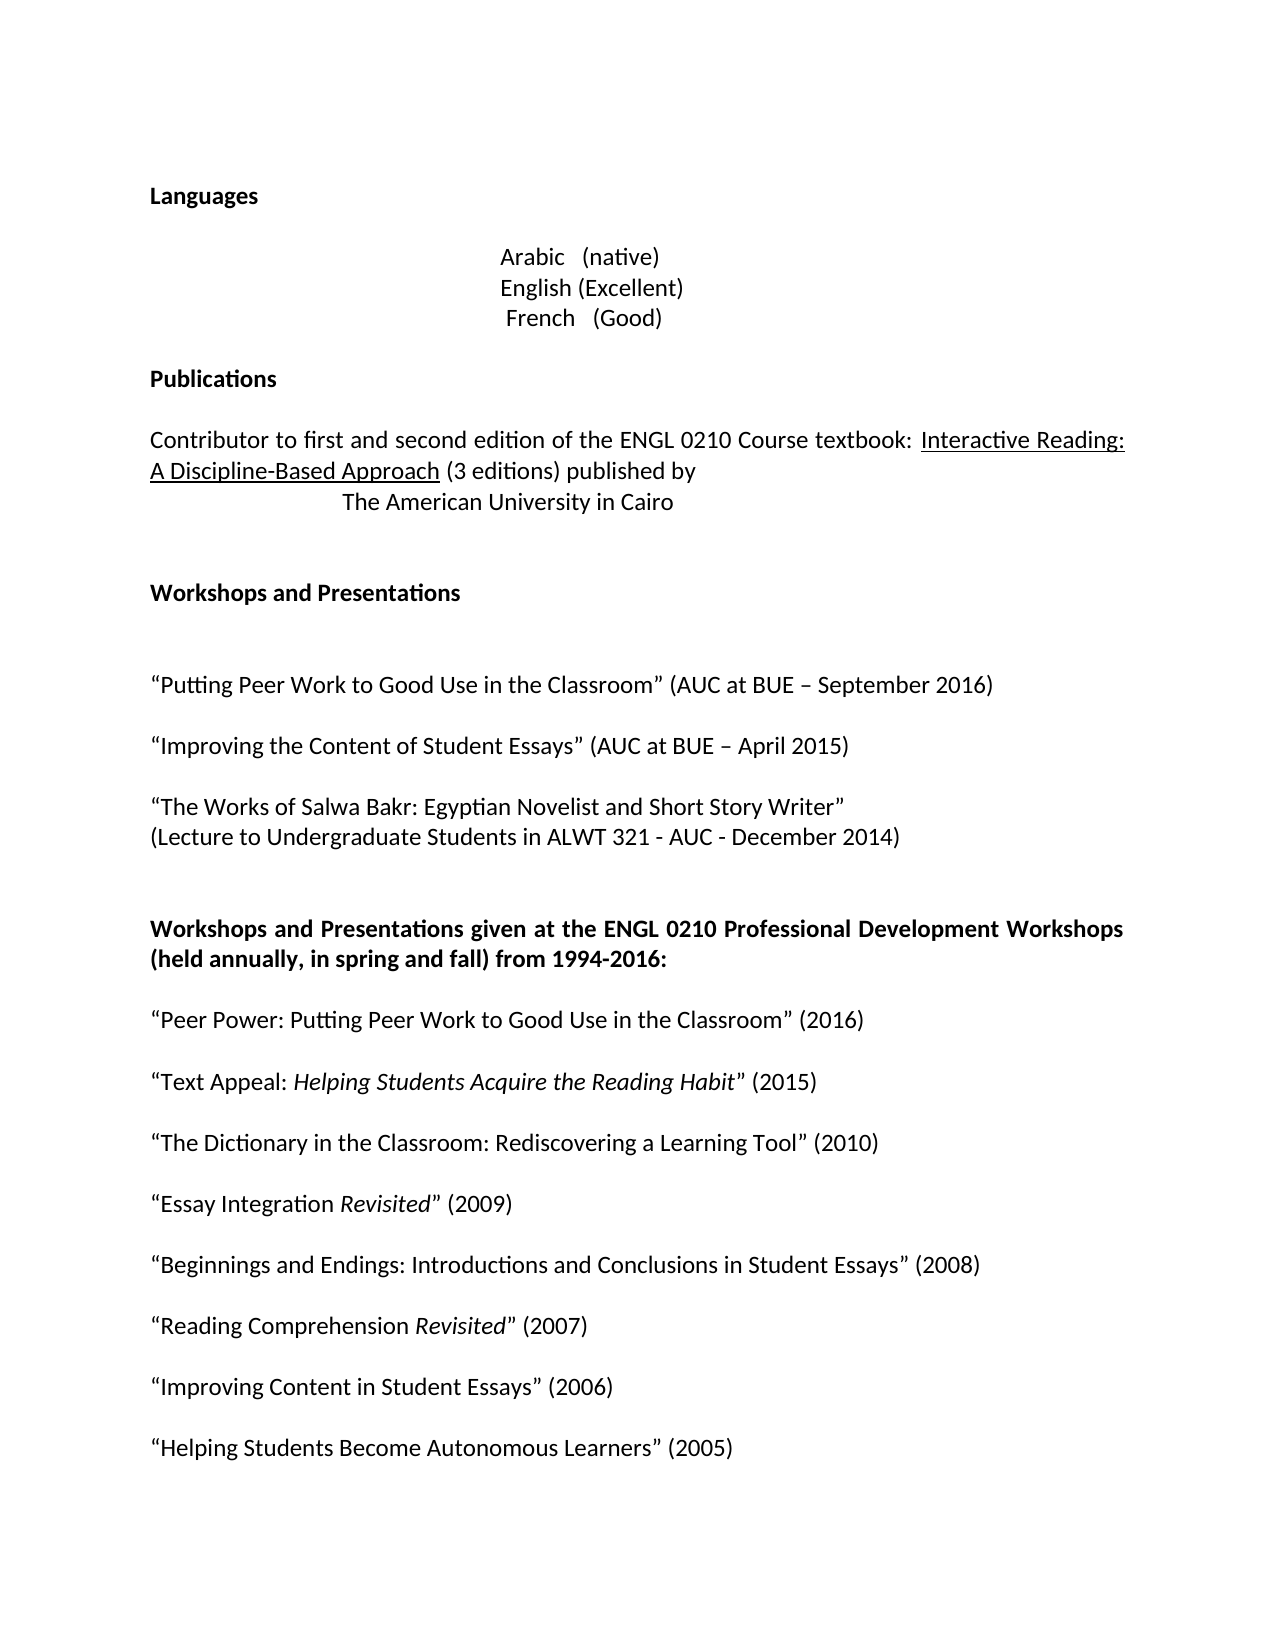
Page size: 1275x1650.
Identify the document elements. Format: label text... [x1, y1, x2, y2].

text French (Good) [444, 303, 1125, 333]
text “Helping Students Become Autonomous Learners” (2005) [150, 1432, 1125, 1462]
text “Putting Peer Work to Good Use in the Classroom” (AUC at BUE – September 2016) [150, 669, 1125, 699]
text “Peer Power: Putting Peer Work to Good Use in the Classroom” (2016) [150, 1004, 1125, 1035]
text English (Excellent) [444, 272, 1125, 303]
text “Improving Content in Student Essays” (2006) [150, 1371, 1125, 1401]
text “Improving the Content of Student Essays” (AUC at BUE – April 2015) [150, 730, 1125, 760]
text “Beginnings and Endings: Introductions and Conclusions in Student Essays” (2008) [150, 1249, 1125, 1279]
text “The Works of Salwa Bakr: Egyptian Novelist and Short Story Writer” [150, 791, 1125, 821]
text Arabic (native) [444, 242, 1125, 272]
text Workshops and Presentations given at the ENGL 0210 Professional Development Workshops (held annually, in spring and fall) from 1994-2016: [150, 913, 1125, 974]
text “Essay Integration Revisited” (2009) [150, 1188, 1125, 1218]
text “The Dictionary in the Classroom: Rediscovering a Learning Tool” (2010) [150, 1127, 1125, 1157]
text (Lecture to Undergraduate Students in ALWT 321 - AUC - December 2014) [150, 821, 1125, 852]
text Contributor to first and second edition of the ENGL 0210 Course textbook: Interactive Reading: A Discipline-Based Approach (3 editions) published by [150, 425, 1125, 486]
text “Reading Comprehension Revisited” (2007) [150, 1310, 1125, 1340]
text The American University in Cairo [150, 486, 1125, 516]
text “Text Appeal: Helping Students Acquire the Reading Habit” (2015) [150, 1066, 1125, 1096]
text Languages [150, 181, 1125, 211]
text Workshops and Presentations [150, 577, 1125, 608]
text Publications [150, 364, 1125, 394]
